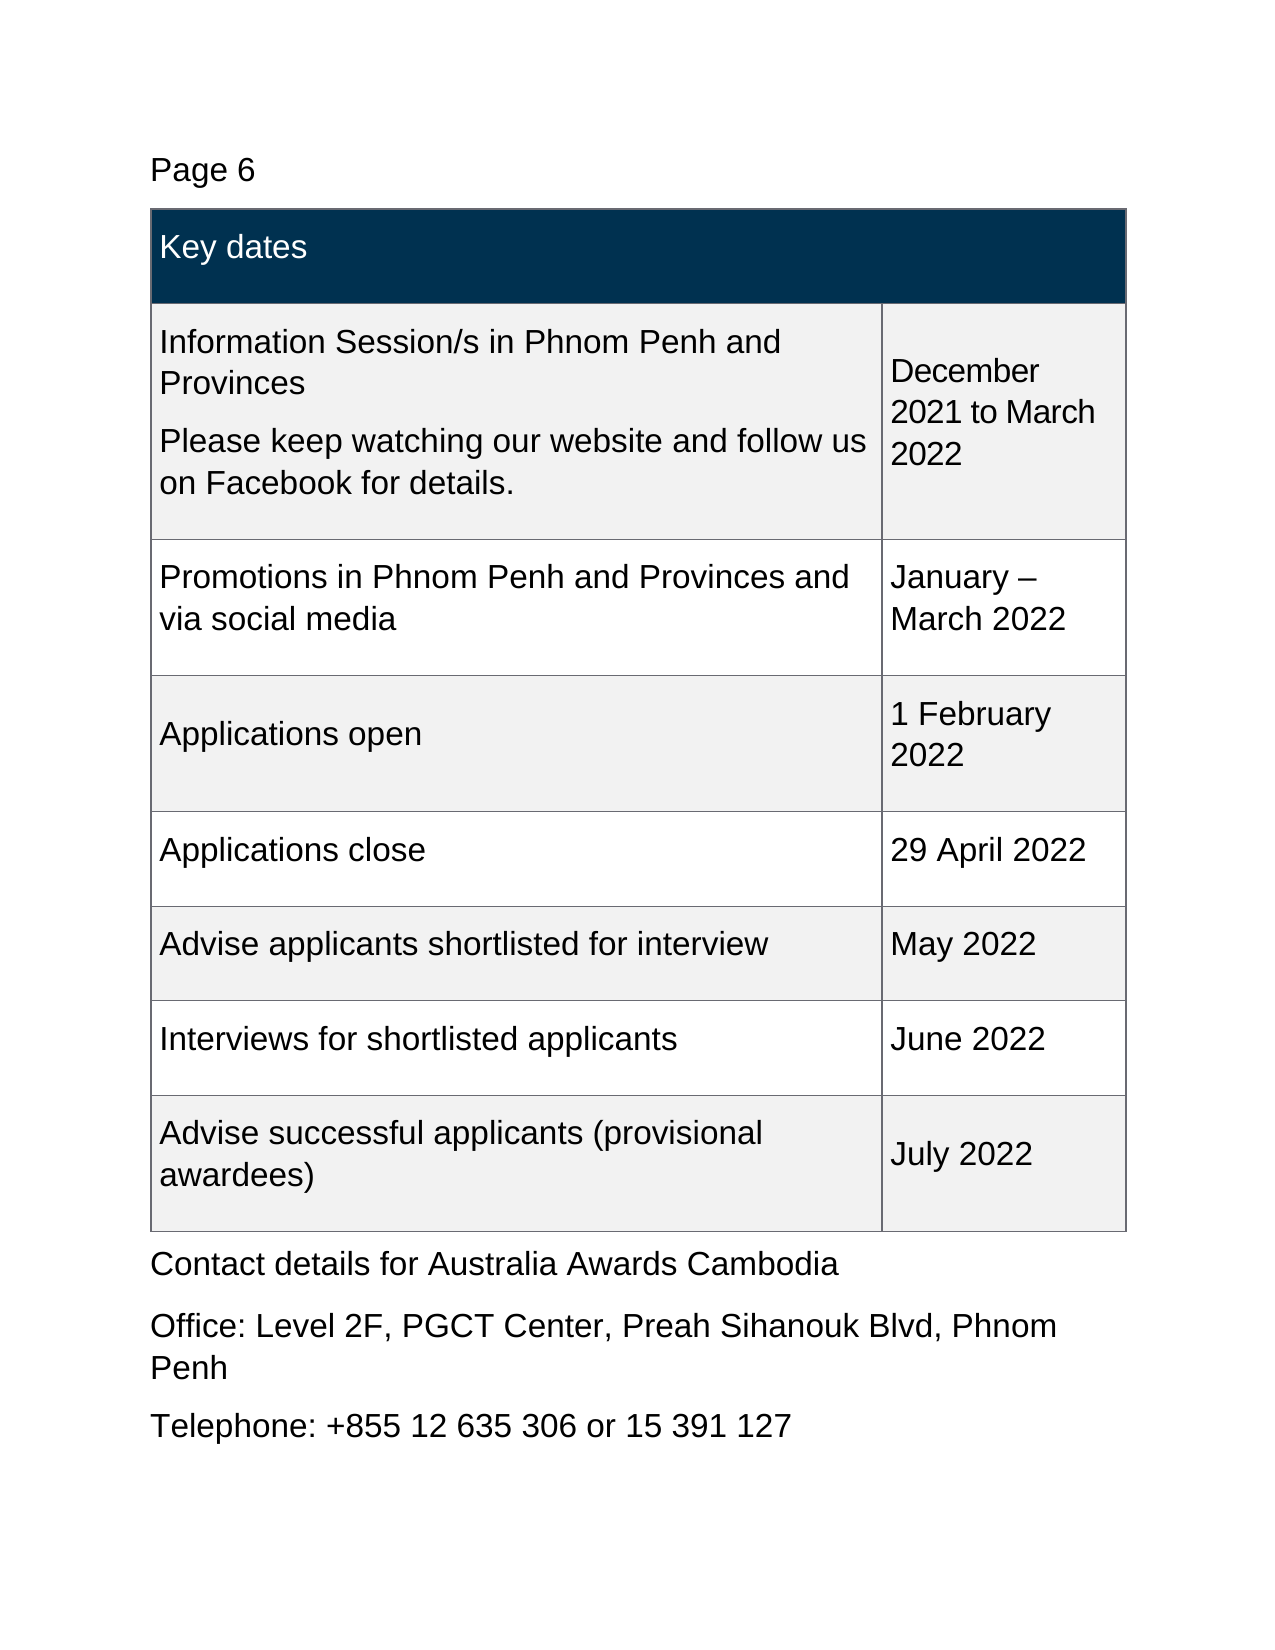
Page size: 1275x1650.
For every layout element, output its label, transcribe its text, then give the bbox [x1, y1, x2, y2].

subtitle Contact details for Australia Awards Cambodia [150, 1244, 1125, 1283]
table_cell June 2022 [883, 1001, 1125, 1095]
table_cell 1 February 2022 [883, 676, 1125, 811]
table_cell Applications open [152, 676, 881, 811]
table_header Key dates [152, 210, 1125, 303]
table_cell Advise successful applicants (provisional awardees) [152, 1096, 881, 1231]
table_cell July 2022 [883, 1096, 1125, 1231]
table_cell Advise applicants shortlisted for interview [152, 907, 881, 1000]
table_cell Interviews for shortlisted applicants [152, 1001, 881, 1095]
table_cell Applications close [152, 812, 881, 906]
table_cell 29 April 2022 [883, 812, 1125, 906]
text Page 6 [150, 150, 1125, 188]
table_cell May 2022 [883, 907, 1125, 1000]
table_cell Information Session/s in Phnom Penh and Provinces Please keep watching our website and follow us on Facebook for details. [152, 304, 881, 539]
text Telephone: +855 12 635 306 or 15 391 127 [150, 1406, 1125, 1444]
table_cell December 2021 to March 2022 [883, 304, 1125, 539]
text Office: Level 2F, PGCT Center, Preah Sihanouk Blvd, Phnom Penh [150, 1307, 1125, 1386]
table_cell Promotions in Phnom Penh and Provinces and via social media [152, 540, 881, 675]
table_cell January – March 2022 [883, 540, 1125, 675]
